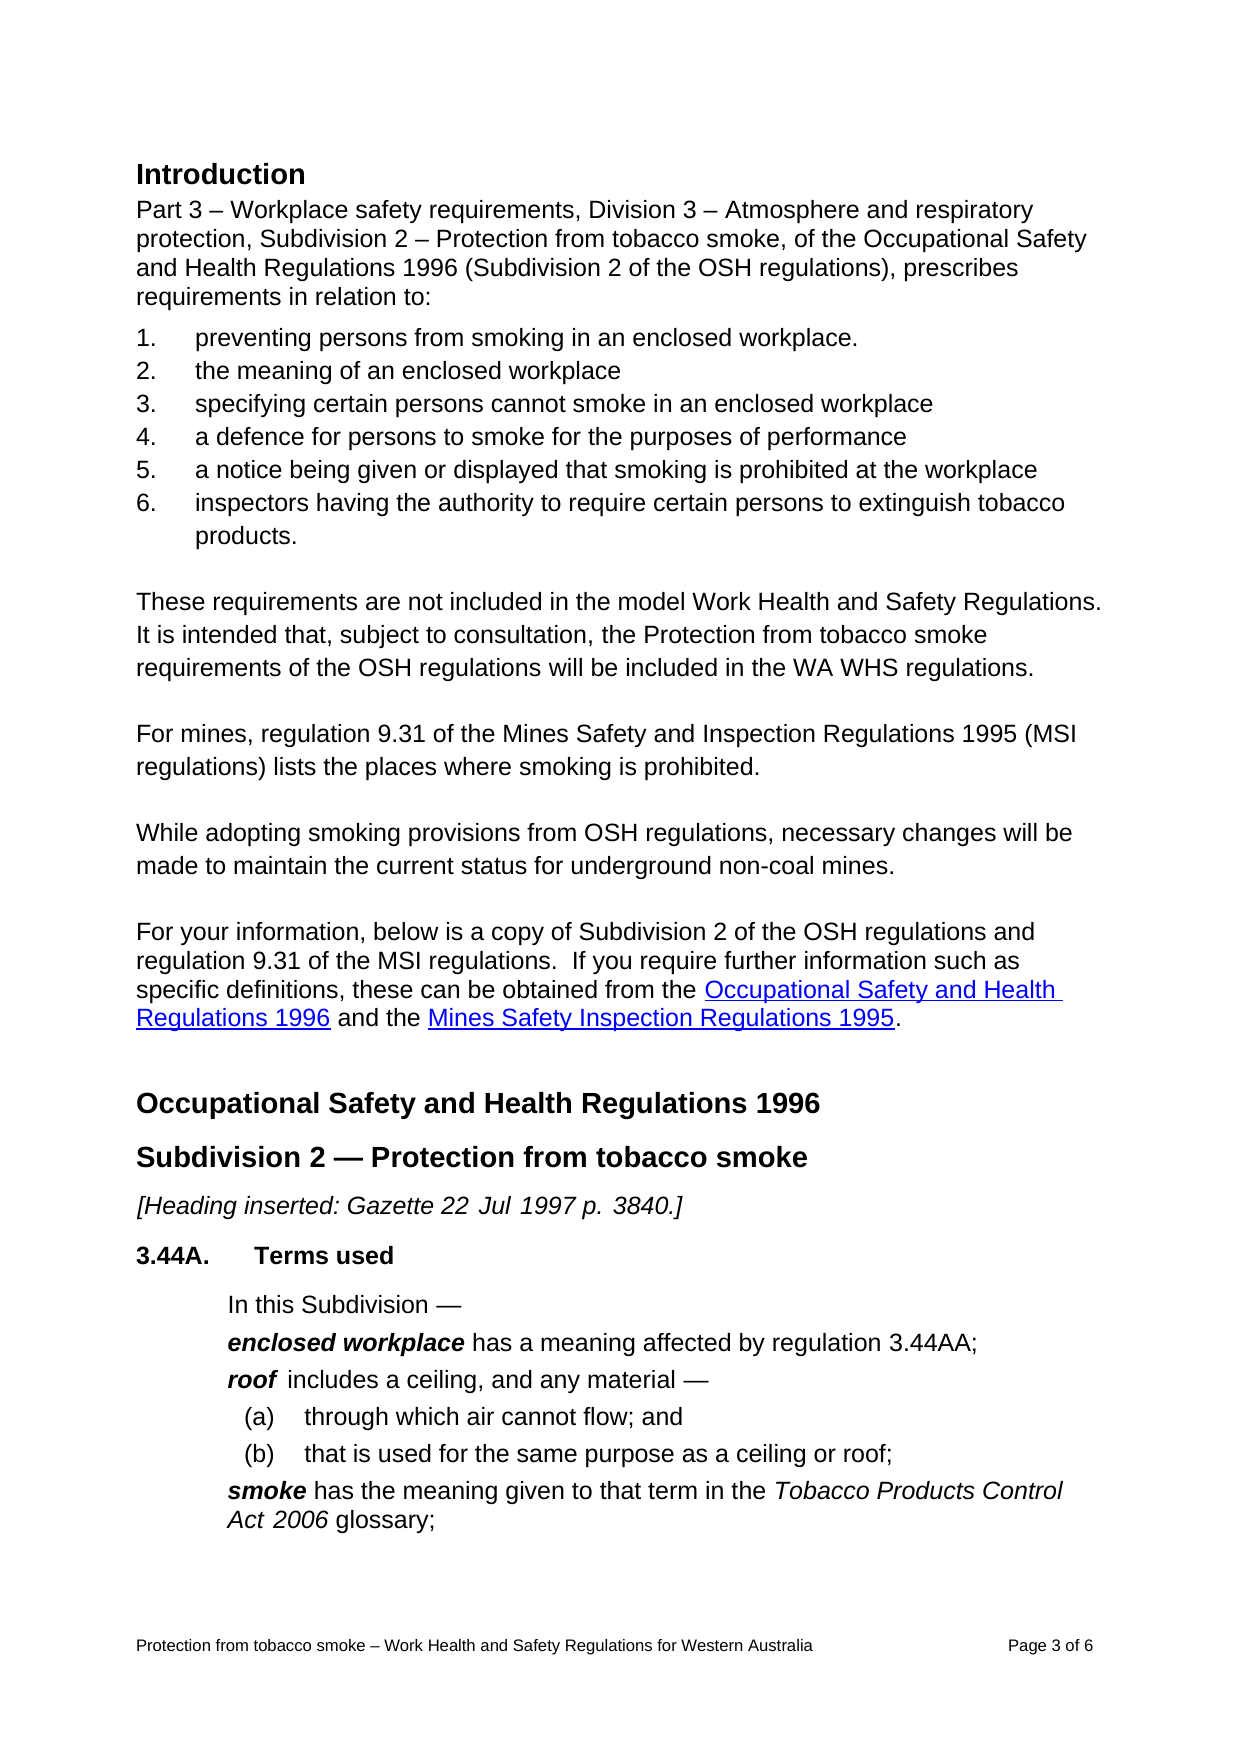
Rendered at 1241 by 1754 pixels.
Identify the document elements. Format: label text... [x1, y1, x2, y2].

subtitle Introduction [136, 157, 1104, 190]
subtitle 3.44A. Terms used [136, 1241, 1104, 1269]
text 6. inspectors having the authority to require certain persons to extinguish tobacco products. [136, 488, 1104, 549]
subtitle Subdivision 2 — Protection from tobacco smoke [136, 1140, 1104, 1174]
text For mines, regulation 9.31 of the Mines Safety and Inspection Regulations 1995 (MSI regulations) lists the places where smoking is prohibited. [136, 719, 1104, 781]
text Occupational Safety and Health Regulations 1996 [136, 1086, 1104, 1119]
text For your information, below is a copy of Subdivision 2 of the OSH regulations and regulation 9.31 of the MSI regulations. If you require further information such as specific definitions, these can be obtained from the Occupational Safety and Health Regulations 1996 and the Mines Safety Inspection Regulations 1995. [136, 917, 1104, 1032]
text 4. a defence for persons to smoke for the purposes of performance [136, 422, 1104, 451]
text In this Subdivision — [136, 1291, 1104, 1319]
text Part 3 – Workplace safety requirements, Division 3 – Atmosphere and respiratory protection, Subdivision 2 – Protection from tobacco smoke, of the Occupational Safety and Health Regulations 1996 (Subdivision 2 of the OSH regulations), prescribes requirements in relation to: [136, 195, 1104, 310]
subtitle [Heading inserted: Gazette 22 Jul 1997 p. 3840.] [137, 1191, 1104, 1220]
text roof includes a ceiling, and any material — [136, 1365, 1104, 1393]
text These requirements are not included in the model Work Health and Safety Regulations. It is intended that, subject to consultation, the Protection from tobacco smoke requirements of the OSH regulations will be included in the WA WHS regulations. [136, 587, 1104, 682]
text While adopting smoking provisions from OSH regulations, necessary changes will be made to maintain the current status for underground non-coal mines. [136, 818, 1104, 880]
text 2. the meaning of an enclosed workplace [136, 356, 1104, 384]
text (b) that is used for the same purpose as a ceiling or roof; [136, 1439, 1104, 1468]
text (a) through which air cannot flow; and [136, 1402, 1104, 1431]
text smoke has the meaning given to that term in the Tobacco Products Control Act 2006 glossary; [136, 1476, 1104, 1533]
text 5. a notice being given or displayed that smoking is prohibited at the workplace [136, 455, 1104, 483]
text 1. preventing persons from smoking in an enclosed workplace. [136, 323, 1104, 351]
text enclosed workplace has a meaning affected by regulation 3.44AA; [136, 1328, 1104, 1356]
text 3. specifying certain persons cannot smoke in an enclosed workplace [136, 389, 1104, 417]
